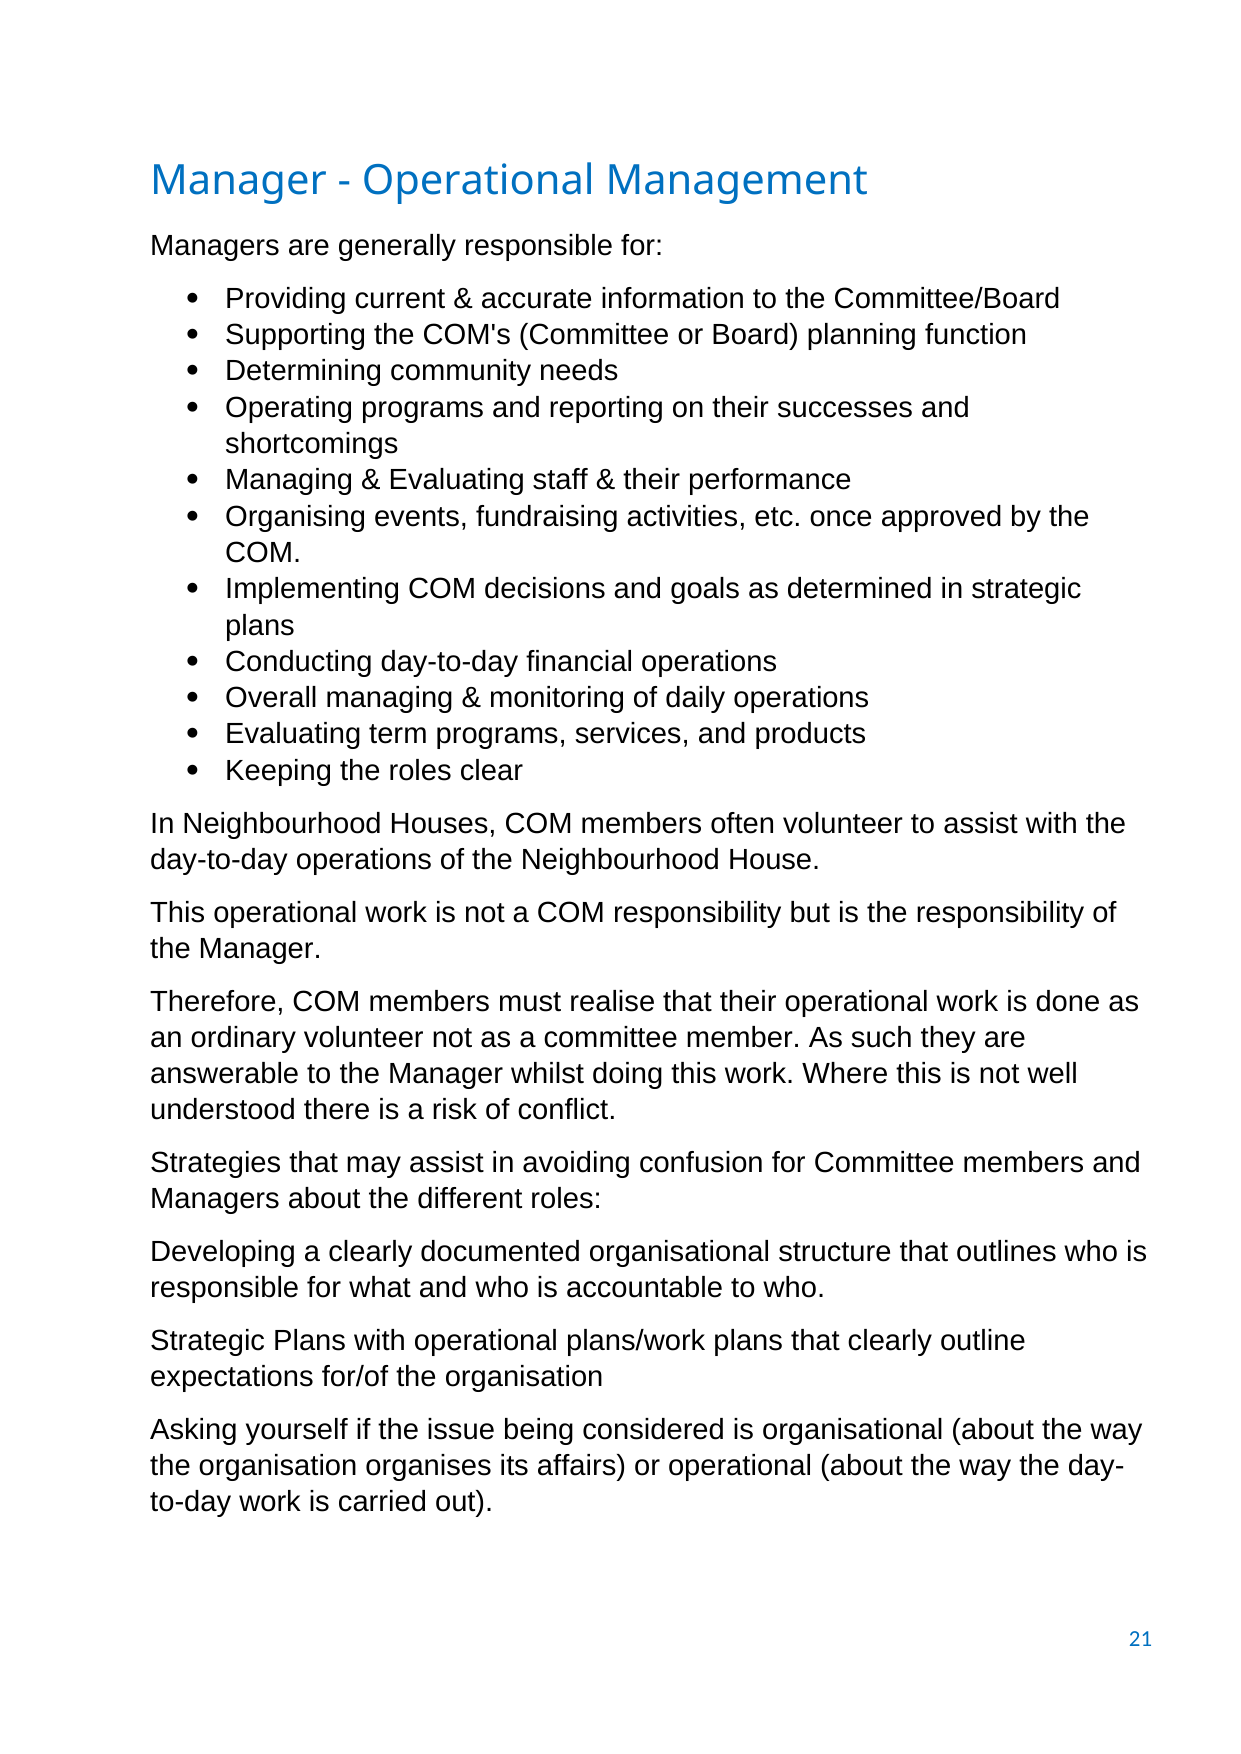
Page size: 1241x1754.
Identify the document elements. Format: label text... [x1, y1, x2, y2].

list Providing current & accurate information to the Committee/Board [187, 281, 1152, 314]
text Asking yourself if the issue being considered is organisational (about the way the organisation organises its affairs) or operational (about the way the day-to-day work is carried out). [150, 1412, 1152, 1518]
list Conducting day-to-day financial operations [187, 644, 1152, 677]
list Implementing COM decisions and goals as determined in strategic plans [187, 571, 1152, 641]
list Organising events, fundraising activities, etc. once approved by the COM. [187, 499, 1152, 568]
list Operating programs and reporting on their successes and shortcomings [187, 390, 1152, 460]
list Determining community needs [187, 353, 1152, 387]
text Developing a clearly documented organisational structure that outlines who is responsible for what and who is accountable to who. [150, 1234, 1152, 1303]
text Strategies that may assist in avoiding confusion for Committee members and Managers about the different roles: [150, 1145, 1152, 1214]
text In Neighbourhood Houses, COM members often volunteer to assist with the day-to-day operations of the Neighbourhood House. [150, 806, 1152, 875]
list Evaluating term programs, services, and products [187, 716, 1152, 750]
text Manager - Operational Management [150, 150, 1152, 207]
text This operational work is not a COM responsibility but is the responsibility of the Manager. [150, 895, 1152, 964]
list Overall managing & monitoring of daily operations [187, 680, 1152, 714]
list Keeping the roles clear [187, 753, 1152, 786]
list Managing & Evaluating staff & their performance [187, 462, 1152, 496]
text Therefore, COM members must realise that their operational work is done as an ordinary volunteer not as a committee member. As such they are answerable to the Manager whilst doing this work. Where this is not well understood there is a risk of conflict. [150, 984, 1152, 1126]
text Managers are generally responsible for: [150, 228, 1152, 261]
list Supporting the COM's (Committee or Board) planning function [187, 317, 1152, 351]
text Strategic Plans with operational plans/work plans that clearly outline expectations for/of the organisation [150, 1323, 1152, 1392]
